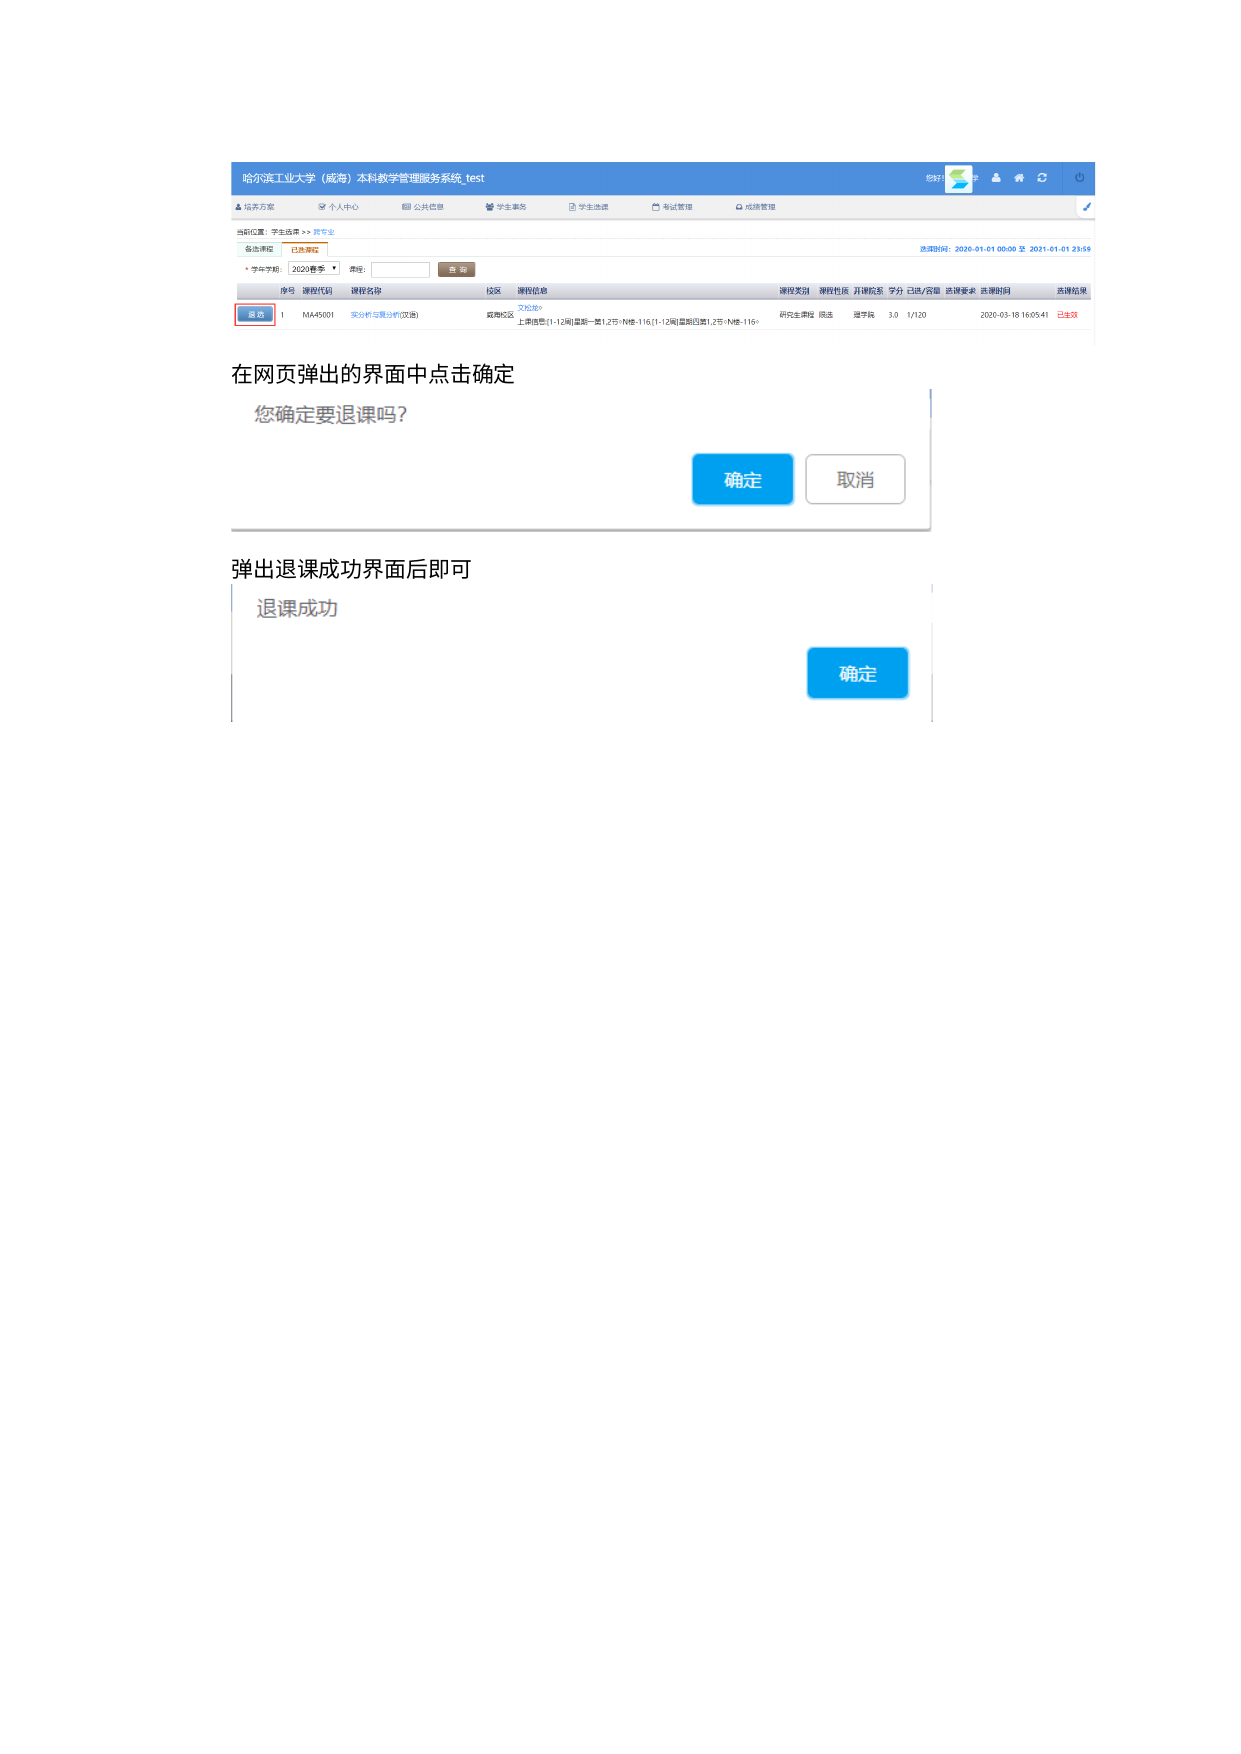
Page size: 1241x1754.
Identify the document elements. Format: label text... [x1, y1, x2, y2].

picture [231, 389, 932, 532]
picture [231, 584, 933, 722]
text 在网页弹出的界面中点击确定 [231, 357, 1053, 389]
picture [231, 162, 1096, 346]
list 弹出退课成功界面后即可 [231, 552, 1053, 584]
